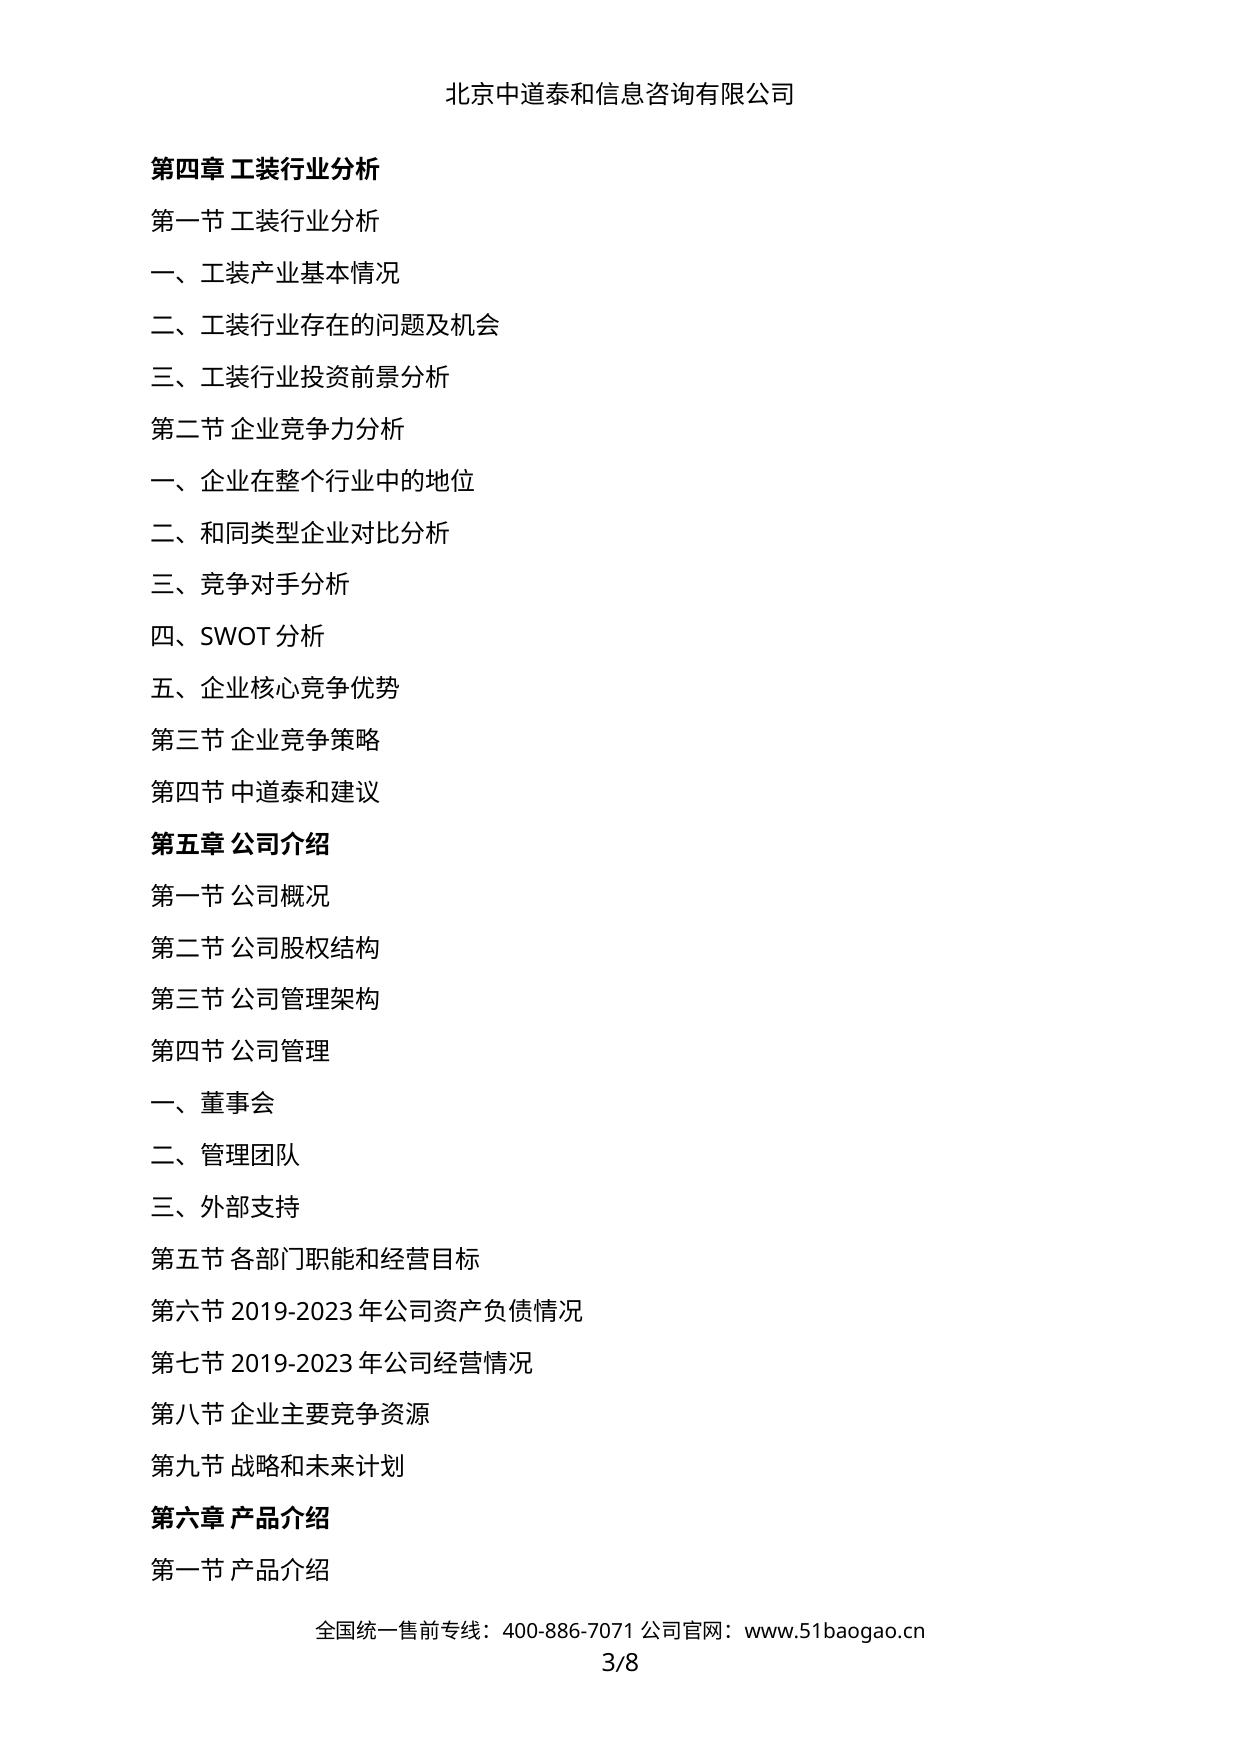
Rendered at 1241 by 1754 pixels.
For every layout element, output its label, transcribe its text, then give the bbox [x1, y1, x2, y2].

text 第五章 公司介绍 [150, 824, 1090, 861]
text 四、SWOT分析 [150, 617, 1090, 653]
text 三、竞争对手分析 [150, 565, 1090, 601]
text 第四节 公司管理 [150, 1032, 1090, 1068]
text 三、工装行业投资前景分析 [150, 357, 1090, 394]
text 一、董事会 [150, 1084, 1090, 1120]
text 第三节 企业竞争策略 [150, 721, 1090, 757]
text 二、管理团队 [150, 1136, 1090, 1172]
text 第四章 工装行业分析 [150, 150, 1090, 186]
text 一、企业在整个行业中的地位 [150, 461, 1090, 497]
text 第九节 战略和未来计划 [150, 1447, 1090, 1483]
text 二、工装行业存在的问题及机会 [150, 306, 1090, 342]
text 第二节 企业竞争力分析 [150, 409, 1090, 446]
text 第二节 公司股权结构 [150, 928, 1090, 964]
text 五、企业核心竞争优势 [150, 669, 1090, 705]
text 第六章 产品介绍 [150, 1499, 1090, 1535]
text 第一节 公司概况 [150, 876, 1090, 912]
text 第七节 2019-2023年公司经营情况 [150, 1343, 1090, 1379]
text 第五节 各部门职能和经营目标 [150, 1239, 1090, 1276]
text 第一节 产品介绍 [150, 1551, 1090, 1587]
text 第三节 公司管理架构 [150, 980, 1090, 1016]
text 二、和同类型企业对比分析 [150, 513, 1090, 549]
text 第一节 工装行业分析 [150, 202, 1090, 238]
text 一、工装产业基本情况 [150, 254, 1090, 290]
text 第四节 中道泰和建议 [150, 772, 1090, 809]
text 第六节 2019-2023年公司资产负债情况 [150, 1291, 1090, 1327]
text 第八节 企业主要竞争资源 [150, 1395, 1090, 1431]
text 三、外部支持 [150, 1187, 1090, 1224]
